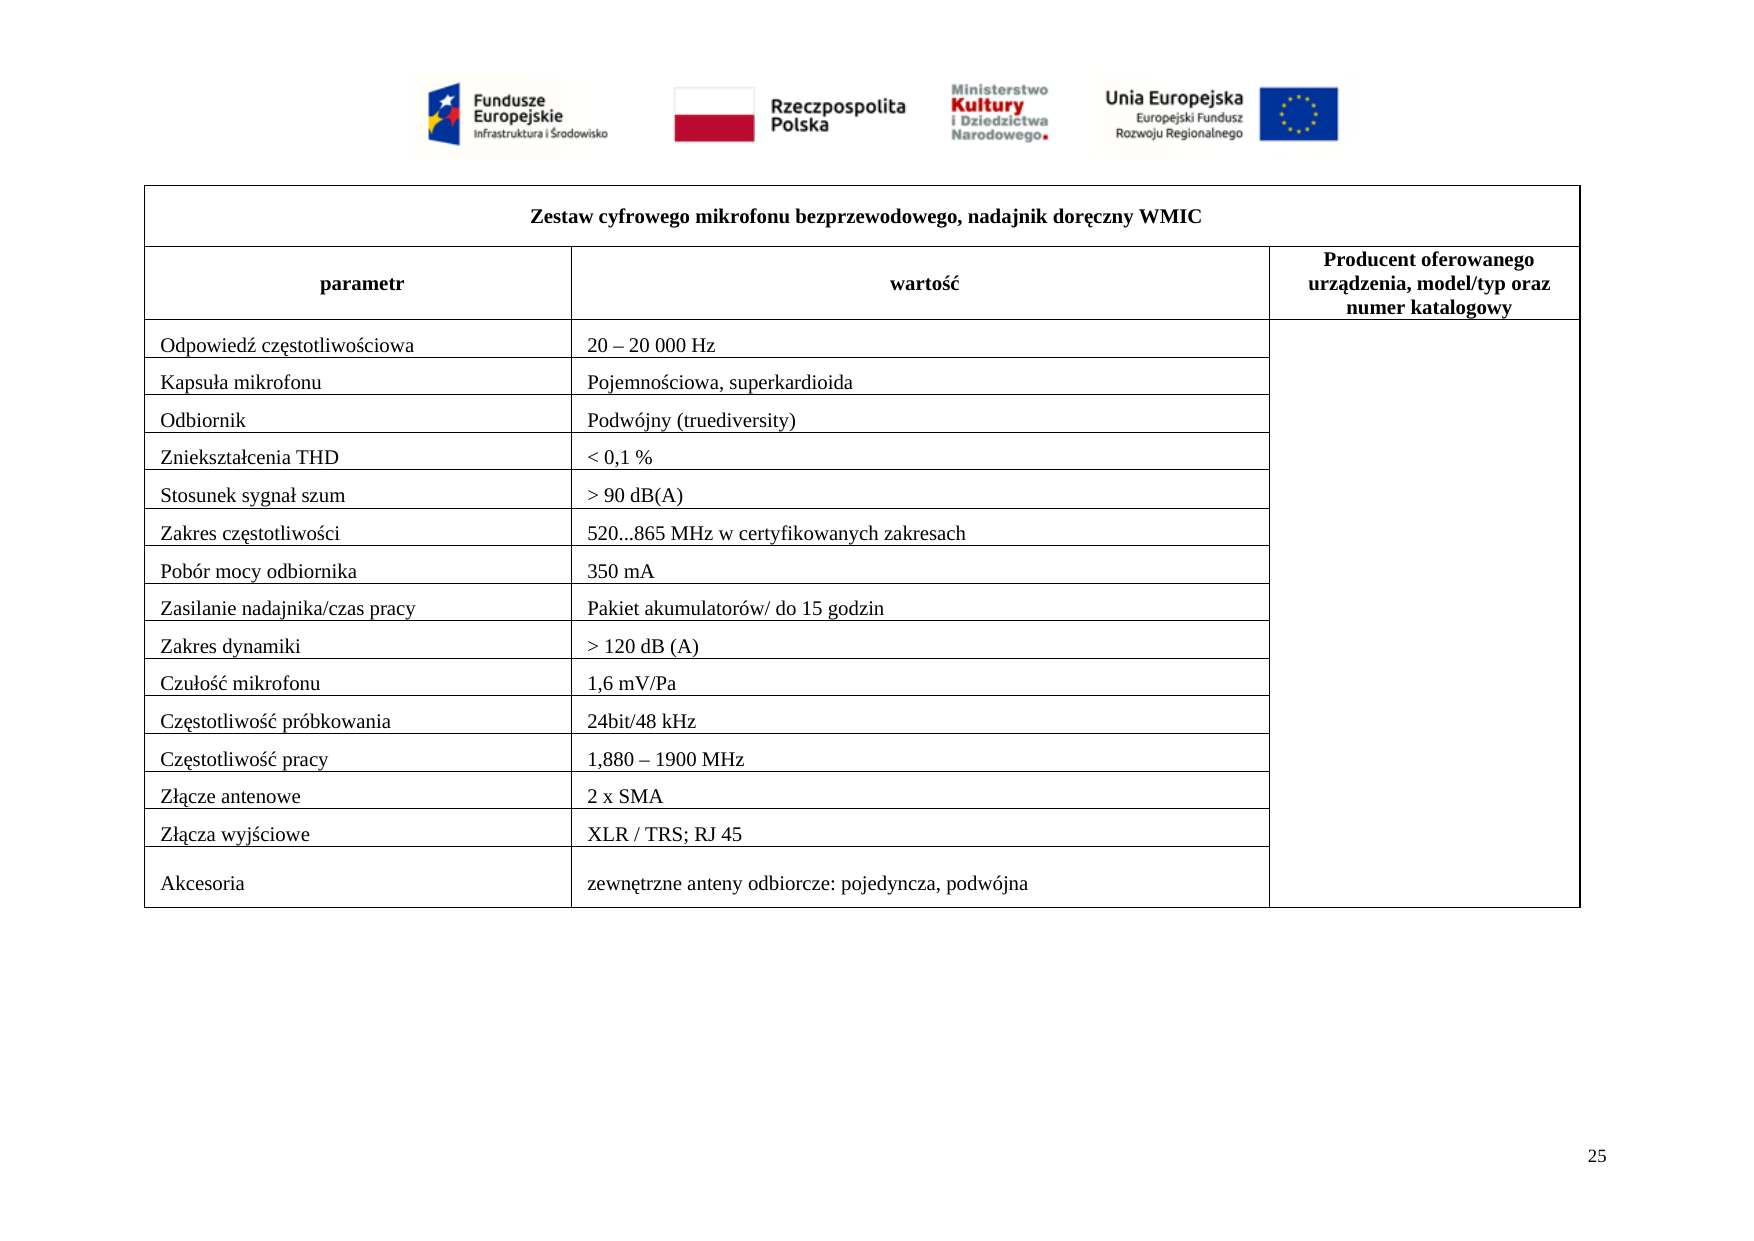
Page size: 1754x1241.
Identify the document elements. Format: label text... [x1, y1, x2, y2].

table_cell < 0,1 % [572, 433, 1269, 469]
table_cell Stosunek sygnał szum [145, 470, 571, 507]
table_cell XLR / TRS; RJ 45 [572, 809, 1269, 846]
table_cell Odpowiedź częstotliwościowa [145, 320, 571, 357]
table_cell Złącza wyjściowe [145, 809, 571, 846]
table_cell [1270, 320, 1579, 907]
table_cell Złącze antenowe [145, 772, 571, 808]
table_cell Odbiornik [145, 395, 571, 432]
table_cell 1,880 – 1900 MHz [572, 734, 1269, 771]
table_cell parametr [145, 247, 571, 319]
table_cell Pakiet akumulatorów/ do 15 godzin [572, 584, 1269, 620]
table_cell Zakres dynamiki [145, 621, 571, 658]
table_cell Zakres częstotliwości [145, 509, 571, 545]
table_header Zestaw cyfrowego mikrofonu bezprzewodowego, nadajnik doręczny WMIC [145, 186, 1579, 246]
table_cell Producent oferowanego urządzenia, model/typ oraz numer katalogowy [1270, 247, 1579, 319]
table_cell ˃ 120 dB (A) [572, 621, 1269, 658]
table_cell 520...865 MHz w certyfikowanych zakresach [572, 509, 1269, 545]
table_cell Kapsuła mikrofonu [145, 358, 571, 394]
picture [408, 73, 1354, 157]
table_cell wartość [572, 247, 1269, 319]
table_cell Częstotliwość próbkowania [145, 696, 571, 733]
table_cell 24bit/48 kHz [572, 696, 1269, 733]
table_cell Częstotliwość pracy [145, 734, 571, 771]
table_cell zewnętrzne anteny odbiorcze: pojedyncza, podwójna [572, 847, 1269, 907]
table_cell Zniekształcenia THD [145, 433, 571, 469]
table_cell Pojemnościowa, superkardioida [572, 358, 1269, 394]
table_cell > 90 dB(A) [572, 470, 1269, 507]
table_cell 2 x SMA [572, 772, 1269, 808]
table_cell 350 mA [572, 546, 1269, 583]
table_cell Zasilanie nadajnika/czas pracy [145, 584, 571, 620]
table_cell Czułość mikrofonu [145, 659, 571, 695]
table_cell 1,6 mV/Pa [572, 659, 1269, 695]
table_cell Pobór mocy odbiornika [145, 546, 571, 583]
table_cell Podwójny (truediversity) [572, 395, 1269, 432]
table_cell Akcesoria [145, 847, 571, 907]
table_cell 20 – 20 000 Hz [572, 320, 1269, 357]
